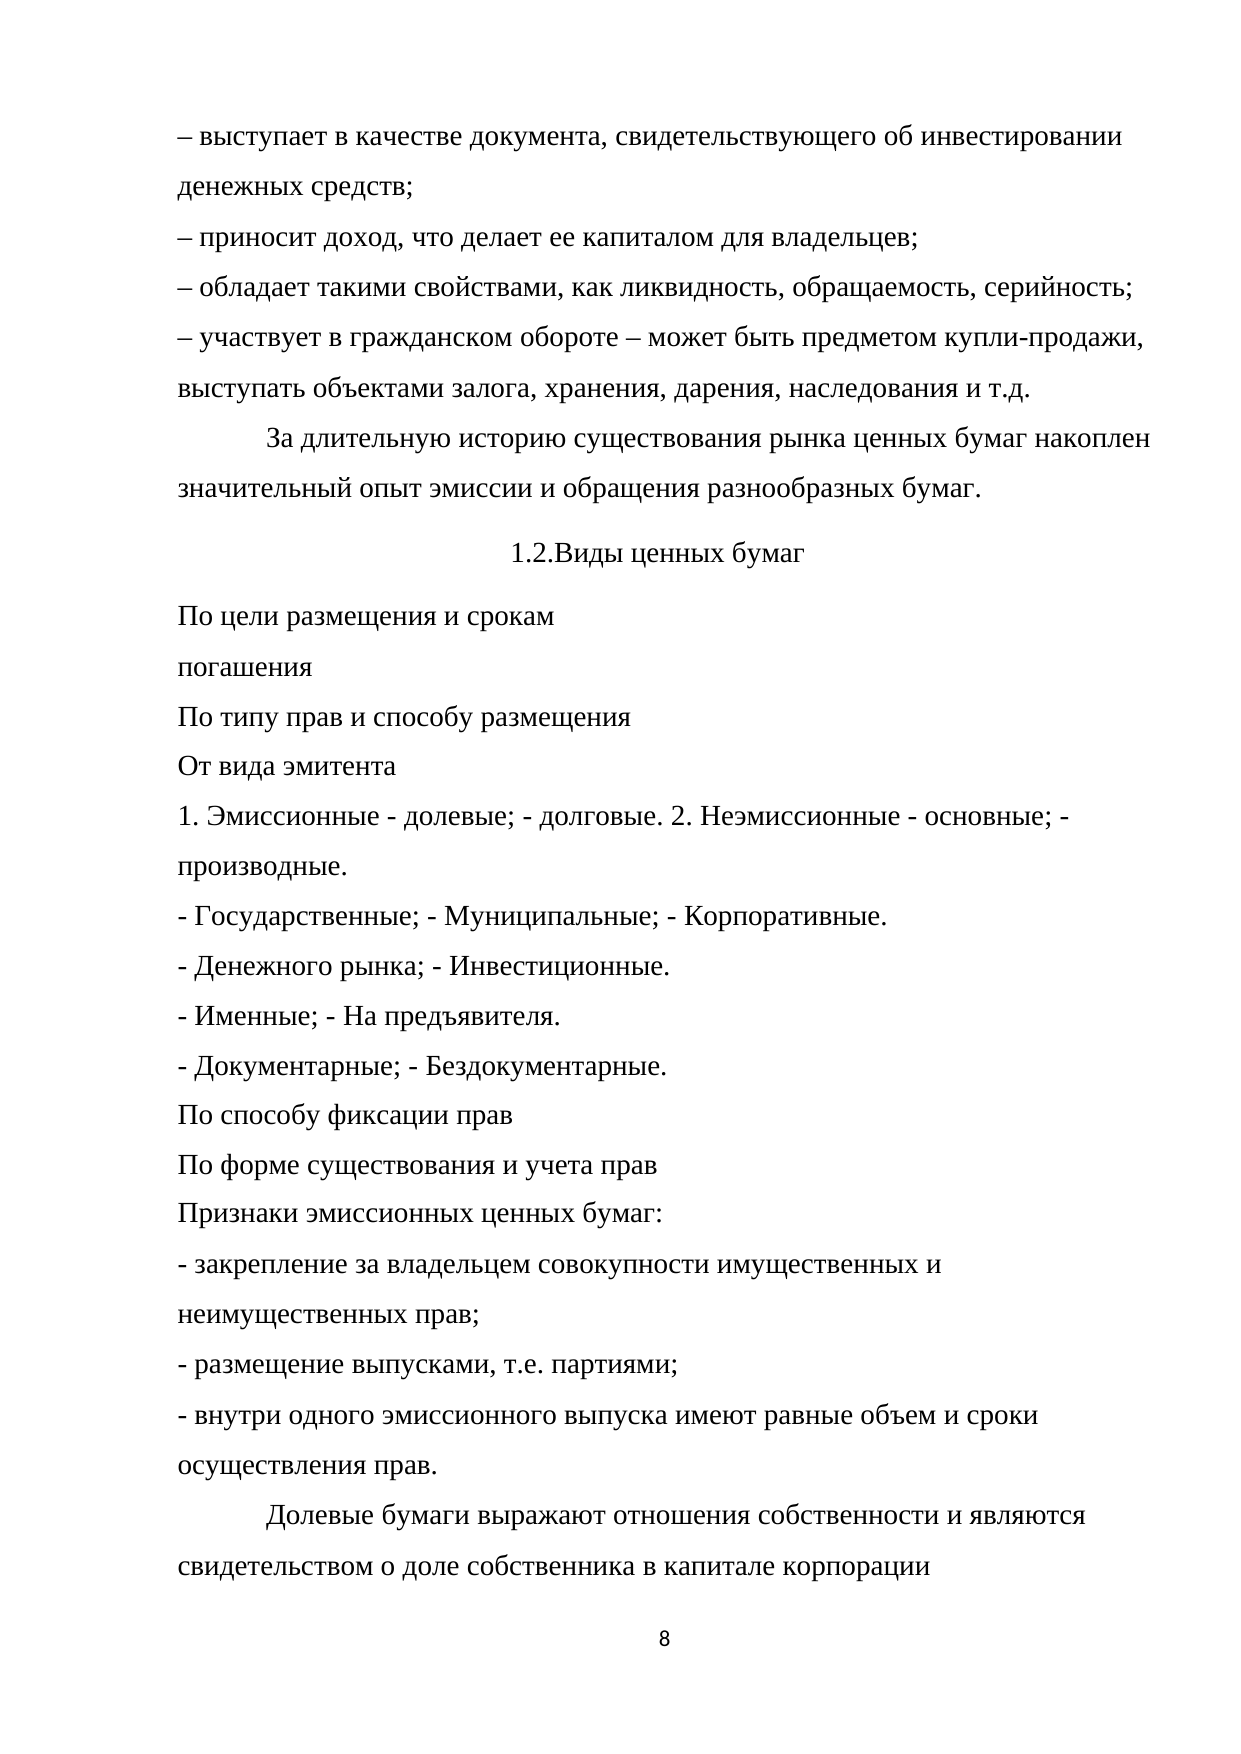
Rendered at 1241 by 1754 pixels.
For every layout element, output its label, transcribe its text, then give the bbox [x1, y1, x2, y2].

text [177, 1497, 1152, 1581]
text - внутри одного эмиссионного выпуска имеют равные объем и сроки осуществления прав. [177, 1397, 1152, 1481]
table_header - Государственные; - Муниципальные; - Корпоративные. [176, 897, 896, 947]
table_header По цели размещения и срокам погашения [176, 597, 698, 697]
table_header 1. Эмиссионные - долевые; - долговые. 2. Неэмиссионные - основные; - производные. [176, 797, 1153, 897]
text - размещение выпусками, т.е. партиями; [177, 1346, 1152, 1380]
text - закрепление за владельцем совокупности имущественных и неимущественных прав; [177, 1246, 1152, 1330]
text За длительную историю существования рынка ценных бумаг накоплен значительный опыт эмиссии и обращения разнообразных бумаг. [177, 420, 1152, 504]
text – обладает такими свойствами, как ликвидность, обращаемость, серийность; [177, 269, 1152, 303]
text Признаки эмиссионных ценных бумаг: [177, 1196, 1152, 1229]
table_header - Денежного рынка; - Инвестиционные. [176, 947, 678, 996]
text – выступает в качестве документа, свидетельствующего об инвестировании денежных средств; [177, 118, 1152, 202]
table_header 1.2.Виды ценных бумаг [176, 521, 1051, 597]
table_header По способу фиксации прав [176, 1096, 516, 1146]
table_header По типу прав и способу размещения [176, 697, 638, 747]
table_header - Именные; - На предъявителя. [176, 996, 569, 1046]
table_header От вида эмитента [176, 747, 428, 797]
text – участвует в гражданском обороте – может быть предметом купли-продажи, выступать объектами залога, хранения, дарения, наследования и т.д. [177, 319, 1152, 403]
table_header - Документарные; - Бездокументарные. [176, 1046, 675, 1096]
text – приносит доход, что делает ее капиталом для владельцев; [177, 219, 1152, 252]
table_header По форме существования и учета прав [176, 1146, 677, 1196]
